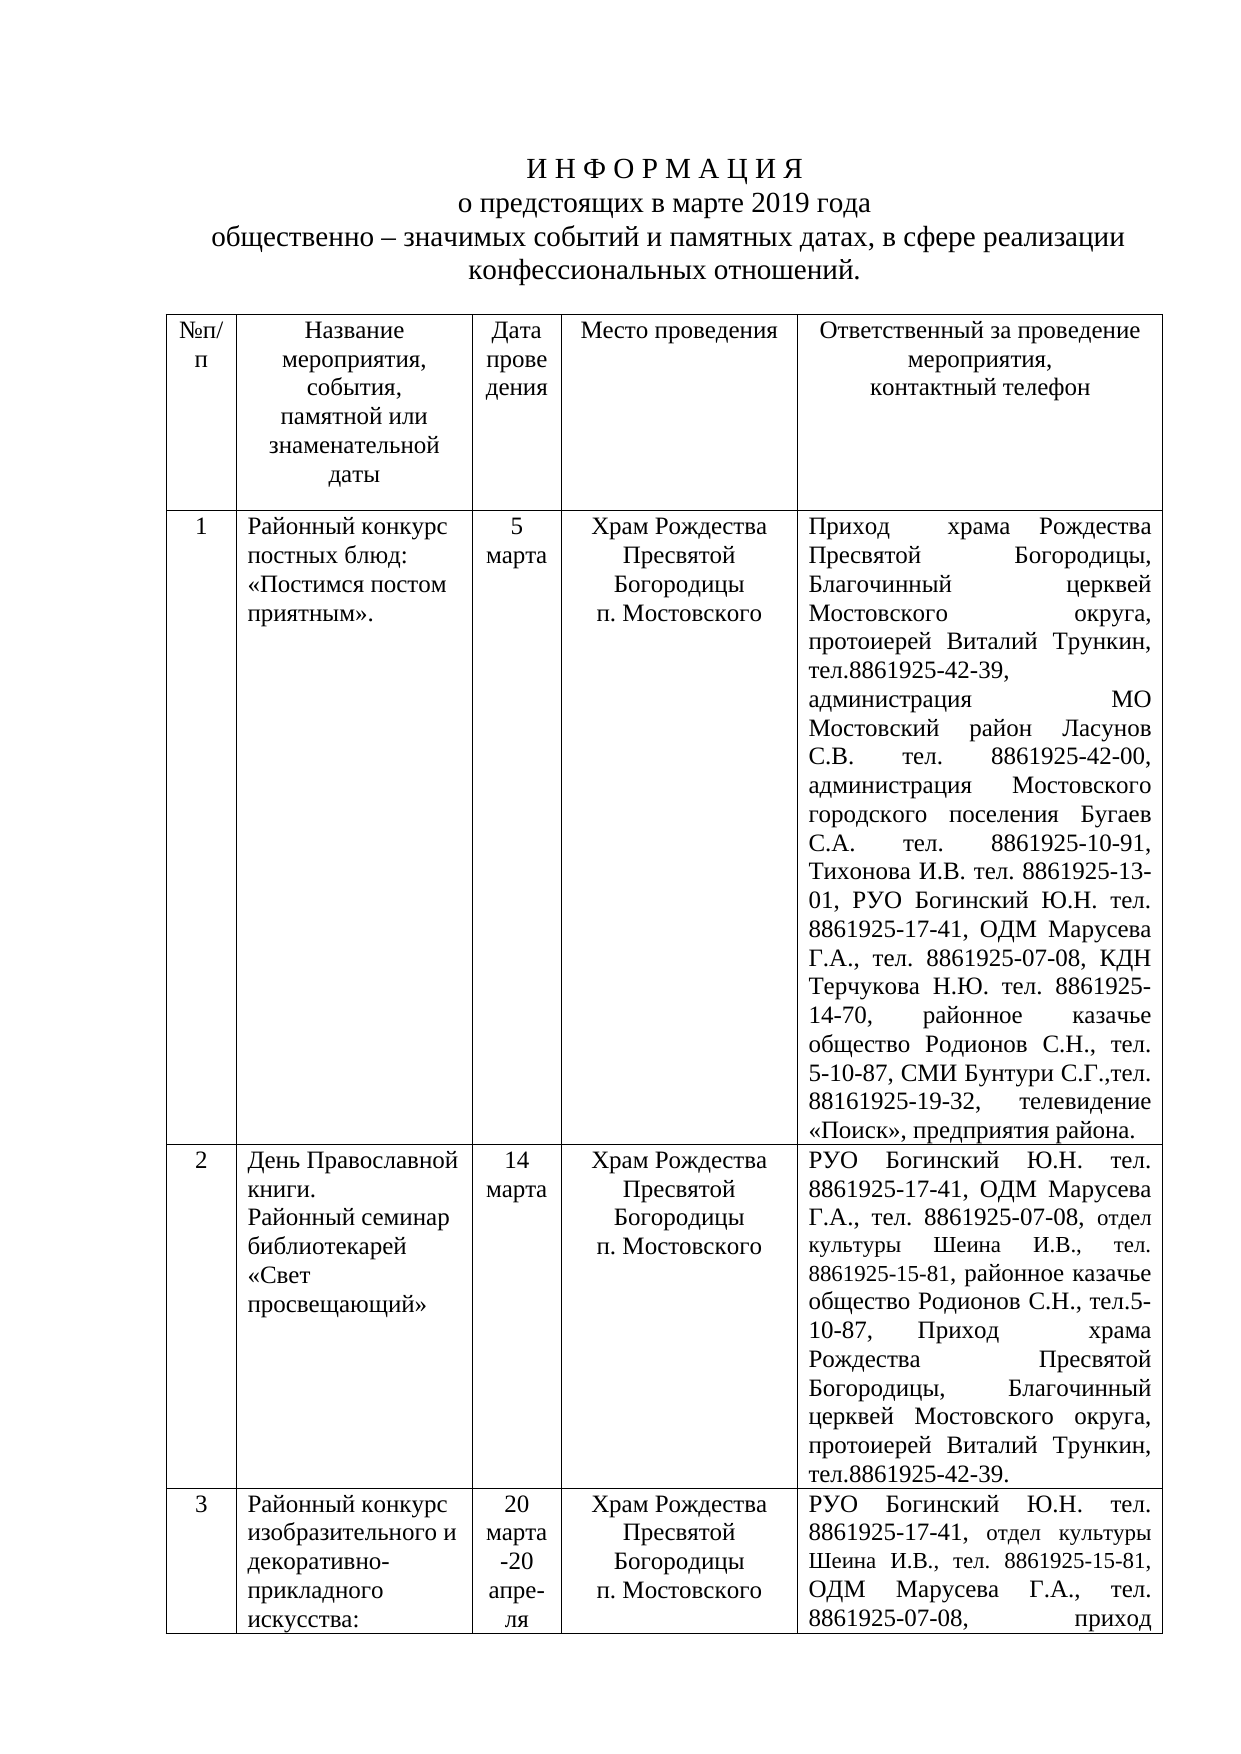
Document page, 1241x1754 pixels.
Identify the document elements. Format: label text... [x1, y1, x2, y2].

table_cell Районный конкурс постных блюд: «Постимся постом приятным». [237, 511, 472, 1144]
text о предстоящих в марте 2019 года [177, 185, 1152, 219]
table_header №п/п [167, 315, 236, 510]
table_cell 2 [167, 1145, 236, 1488]
table_cell РУО Богинский Ю.Н. тел. 8861925-17-41, ОДМ Марусева Г.А., тел. 8861925-07-08, отдел культуры Шеина И.В., тел. 8861925-15-81, районное казачье общество Родионов С.Н., тел.5-10-87, Приход храма Рождества Пресвятой Богородицы, Благочинный церквей Мостовского округа, протоиерей Виталий Трункин, тел.8861925-42-39. [798, 1145, 1162, 1488]
text общественно – значимых событий и памятных датах, в сфере реализации конфессиональных отношений. [177, 219, 1152, 314]
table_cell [798, 1489, 1162, 1632]
table_cell 3 [167, 1489, 236, 1632]
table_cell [237, 1489, 472, 1632]
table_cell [562, 1489, 797, 1632]
table_cell 5 марта [473, 511, 561, 1144]
table_cell 20 марта-20 апре-ля [473, 1489, 561, 1632]
table_cell Приход храма Рождества Пресвятой Богородицы, Благочинный церквей Мостовского округа, протоиерей Виталий Трункин, тел.8861925-42-39, администрация МО Мостовский район Ласунов С.В. тел. 8861925-42-00, администрация Мостовского городского поселения Бугаев С.А. тел. 8861925-10-91, Тихонова И.В. тел. 8861925-13-01, РУО Богинский Ю.Н. тел. 8861925-17-41, ОДМ Марусева Г.А., тел. 8861925-07-08, КДН Терчукова Н.Ю. тел. 8861925-14-70, районное казачье общество Родионов С.Н., тел. 5-10-87, СМИ Бунтури С.Г.,тел. 88161925-19-32, телевидение «Поиск», предприятия района. [798, 511, 1162, 1144]
table_header Место проведения [562, 315, 797, 510]
table_header Ответственный за проведение мероприятия, контактный телефон [798, 315, 1162, 510]
table_cell Храм Рождества Пресвятой Богородицы п. Мостовского [562, 511, 797, 1144]
table_cell День Православной книги. Районный семинар библиотекарей «Свет просвещающий» [237, 1145, 472, 1488]
text И Н Ф О Р М А Ц И Я [177, 152, 1152, 185]
table_header Дата проведения [473, 315, 561, 510]
table_cell 14 марта [473, 1145, 561, 1488]
table_cell Храм Рождества Пресвятой Богородицы п. Мостовского [562, 1145, 797, 1488]
table_cell 1 [167, 511, 236, 1144]
table_header Название мероприятия, события, памятной или знаменательной даты [237, 315, 472, 510]
